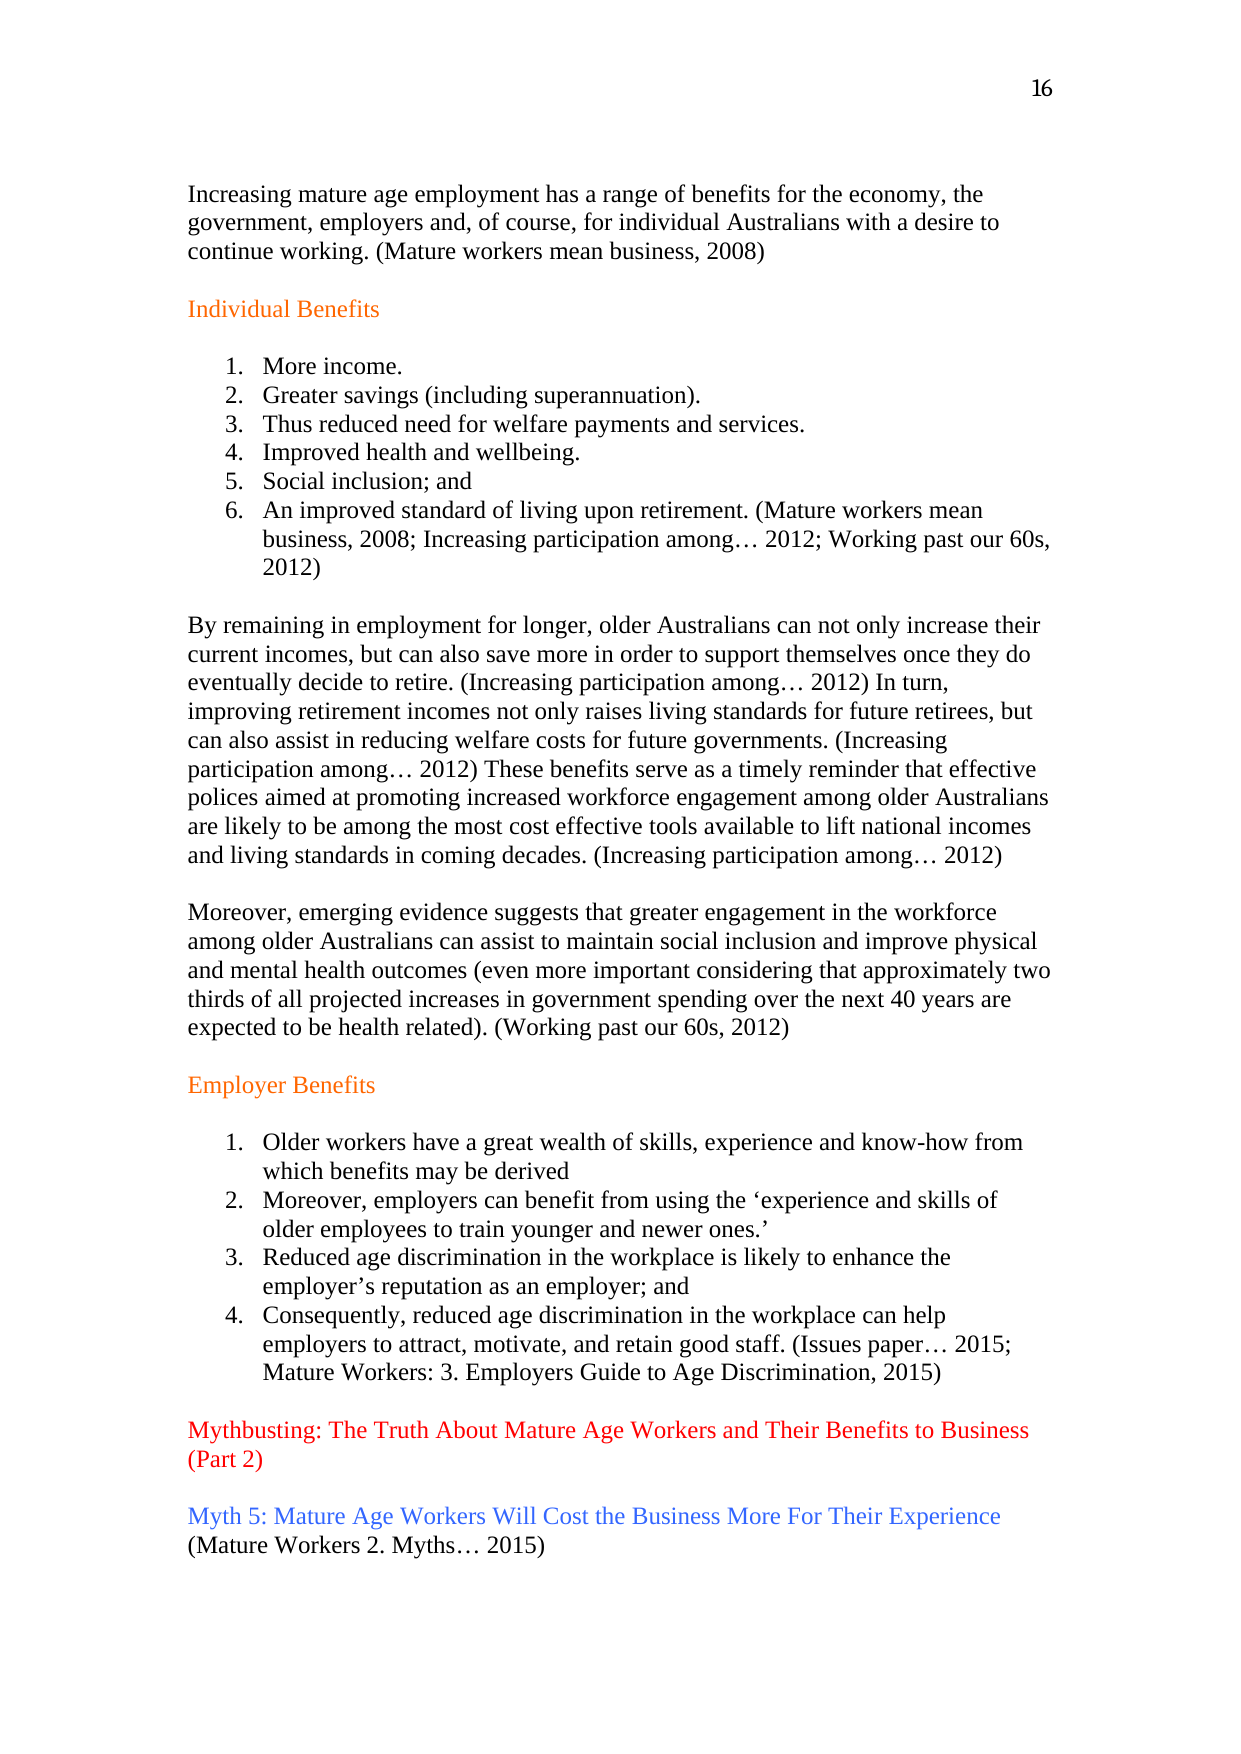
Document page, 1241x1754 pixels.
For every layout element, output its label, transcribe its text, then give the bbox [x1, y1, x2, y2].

text Mythbusting: The Truth About Mature Age Workers and Their Benefits to Business (Part 2) [187, 1415, 1053, 1472]
text Moreover, emerging evidence suggests that greater engagement in the workforce among older Australians can assist to maintain social inclusion and improve physical and mental health outcomes (even more important considering that approximately two thirds of all projected increases in government spending over the next 40 years are expected to be health related). (Working past our 60s, 2012) [187, 897, 1053, 1041]
list Older workers have a great wealth of skills, experience and know-how from which benefits may be derived [225, 1127, 1053, 1185]
text Employer Benefits [187, 1070, 1053, 1099]
list Social inclusion; and [225, 466, 1053, 495]
text Myth 5: Mature Age Workers Will Cost the Business More For Their Experience (Mature Workers 2. Myths… 2015) [187, 1501, 1053, 1559]
list Thus reduced need for welfare payments and services. [225, 409, 1053, 437]
list Reduced age discrimination in the workplace is likely to enhance the employer’s reputation as an employer; and [225, 1242, 1053, 1300]
text Increasing mature age employment has a range of benefits for the economy, the government, employers and, of course, for individual Australians with a desire to continue working. (Mature workers mean business, 2008) [187, 179, 1053, 265]
list More income. [225, 351, 1053, 380]
list Moreover, employers can benefit from using the ‘experience and skills of older employees to train younger and newer ones.’ [225, 1185, 1053, 1242]
text Individual Benefits [187, 294, 1053, 322]
list Greater savings (including superannuation). [225, 380, 1053, 409]
list Improved health and wellbeing. [225, 437, 1053, 466]
list An improved standard of living upon retirement. (Mature workers mean business, 2008; Increasing participation among… 2012; Working past our 60s, 2012) [225, 495, 1053, 581]
text By remaining in employment for longer, older Australians can not only increase their current incomes, but can also save more in order to support themselves once they do eventually decide to retire. (Increasing participation among… 2012) In turn, improving retirement incomes not only raises living standards for future retirees, but can also assist in reducing welfare costs for future governments. (Increasing participation among… 2012) These benefits serve as a timely reminder that effective polices aimed at promoting increased workforce engagement among older Australians are likely to be among the most cost effective tools available to lift national incomes and living standards in coming decades. (Increasing participation among… 2012) [187, 610, 1053, 869]
list Consequently, reduced age discrimination in the workplace can help employers to attract, motivate, and retain good staff. (Issues paper… 2015; Mature Workers: 3. Employers Guide to Age Discrimination, 2015) [225, 1300, 1053, 1386]
